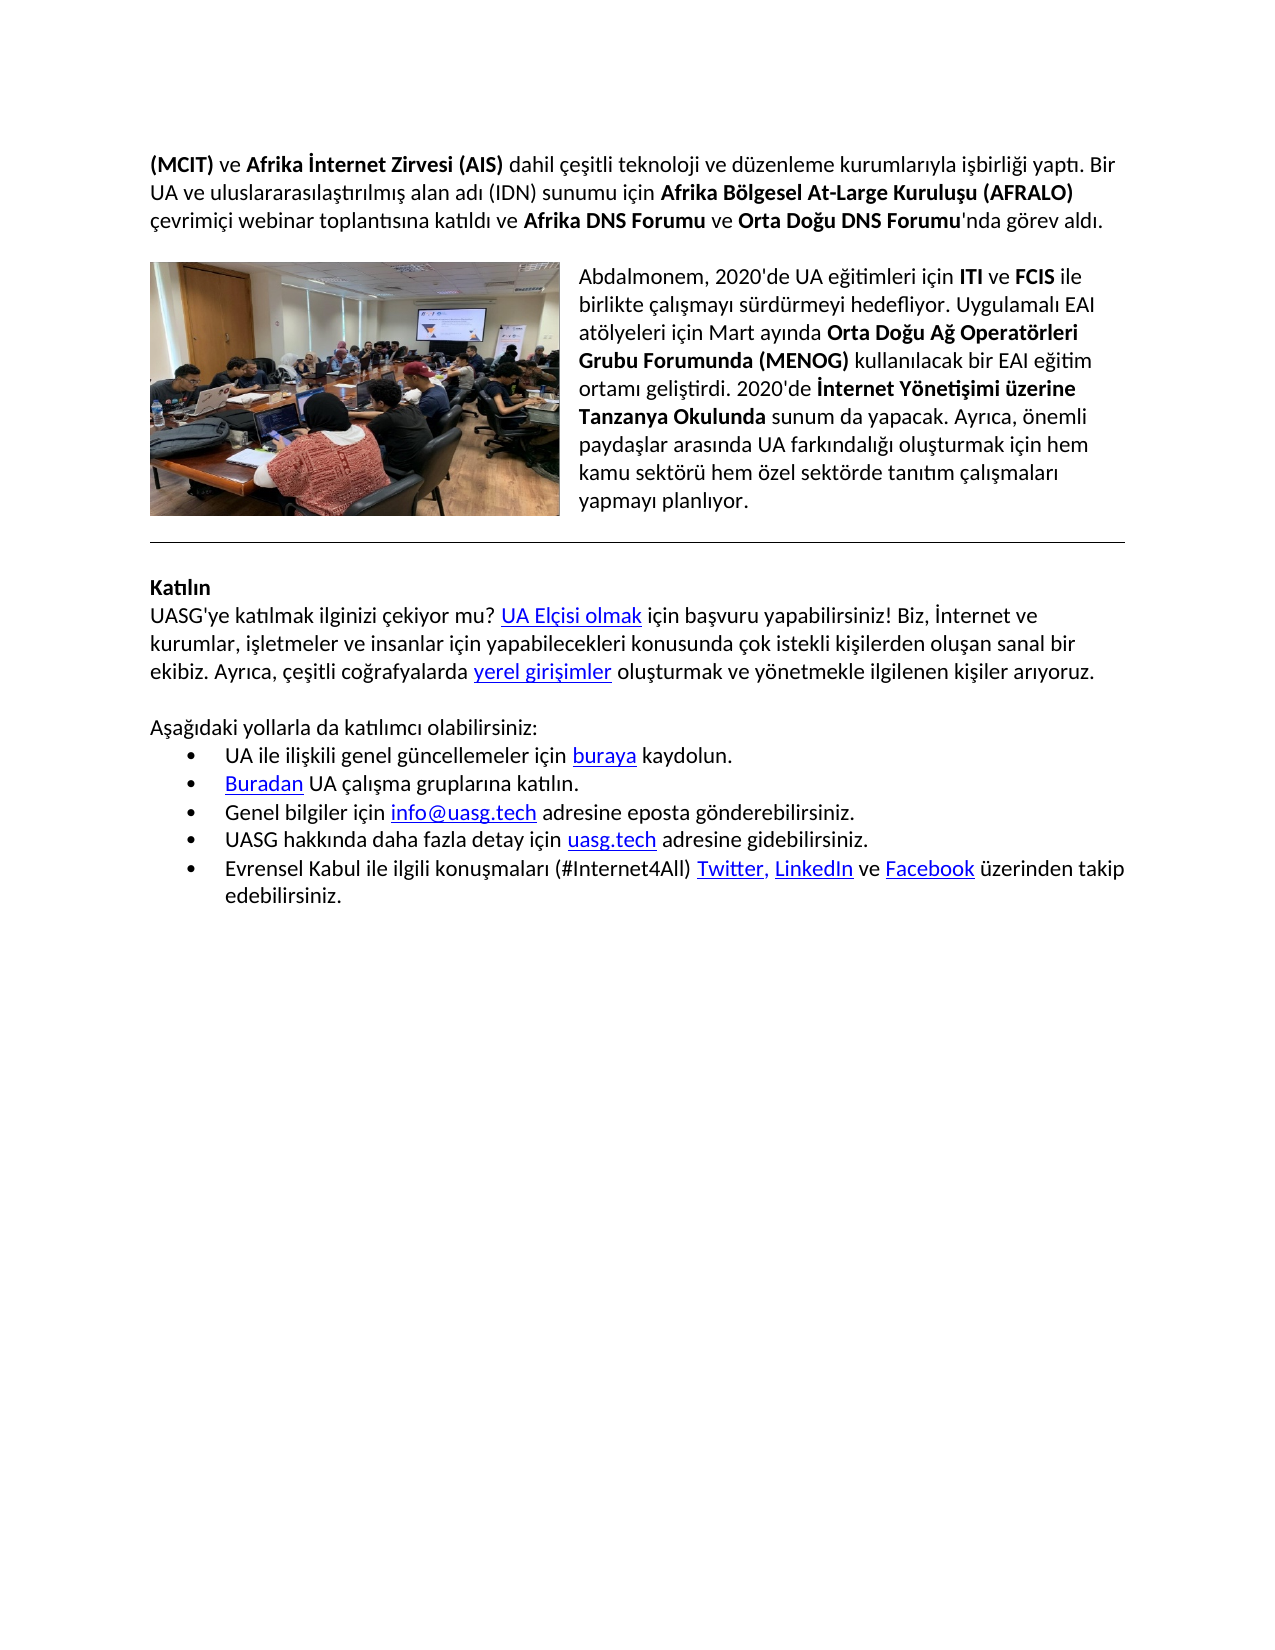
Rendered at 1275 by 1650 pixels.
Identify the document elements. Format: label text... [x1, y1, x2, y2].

list Genel bilgiler için info@uasg.tech adresine eposta gönderebilirsiniz. [187, 798, 1125, 826]
list UASG hakkında daha fazla detay için uasg.tech adresine gidebilirsiniz. [187, 826, 1125, 854]
list UA ile ilişkili genel güncellemeler için buraya kaydolun. [187, 742, 1125, 769]
text Abdalmonem, 2020'de UA eğitimleri için ITI ve FCIS ile birlikte çalışmayı sürdürmeyi hedefliyor. Uygulamalı EAI atölyeleri için Mart ayında Orta Doğu Ağ Operatörleri Grubu Forumunda (MENOG) kullanılacak bir EAI eğitim ortamı geliştirdi. 2020'de İnternet Yönetişimi üzerine Tanzanya Okulunda sunum da yapacak. Ayrıca, önemli paydaşlar arasında UA farkındalığı oluşturmak için hem kamu sektörü hem özel sektörde tanıtım çalışmaları yapmayı planlıyor. [560, 262, 1125, 514]
list Buradan UA çalışma gruplarına katılın. [187, 769, 1125, 798]
text Katılın [150, 573, 1125, 601]
text Aşağıdaki yollarla da katılımcı olabilirsiniz: [150, 713, 1125, 742]
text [150, 150, 1125, 234]
list Evrensel Kabul ile ilgili konuşmaları (#Internet4All) Twitter, LinkedIn ve Facebook üzerinden takip edebilirsiniz. [187, 854, 1125, 910]
text UASG'ye katılmak ilginizi çekiyor mu? UA Elçisi olmak için başvuru yapabilirsiniz! Biz, İnternet ve kurumlar, işletmeler ve insanlar için yapabilecekleri konusunda çok istekli kişilerden oluşan sanal bir ekibiz. Ayrıca, çeşitli coğrafyalarda yerel girişimler oluşturmak ve yönetmekle ilgilenen kişiler arıyoruz. [150, 601, 1125, 686]
picture [150, 262, 560, 516]
